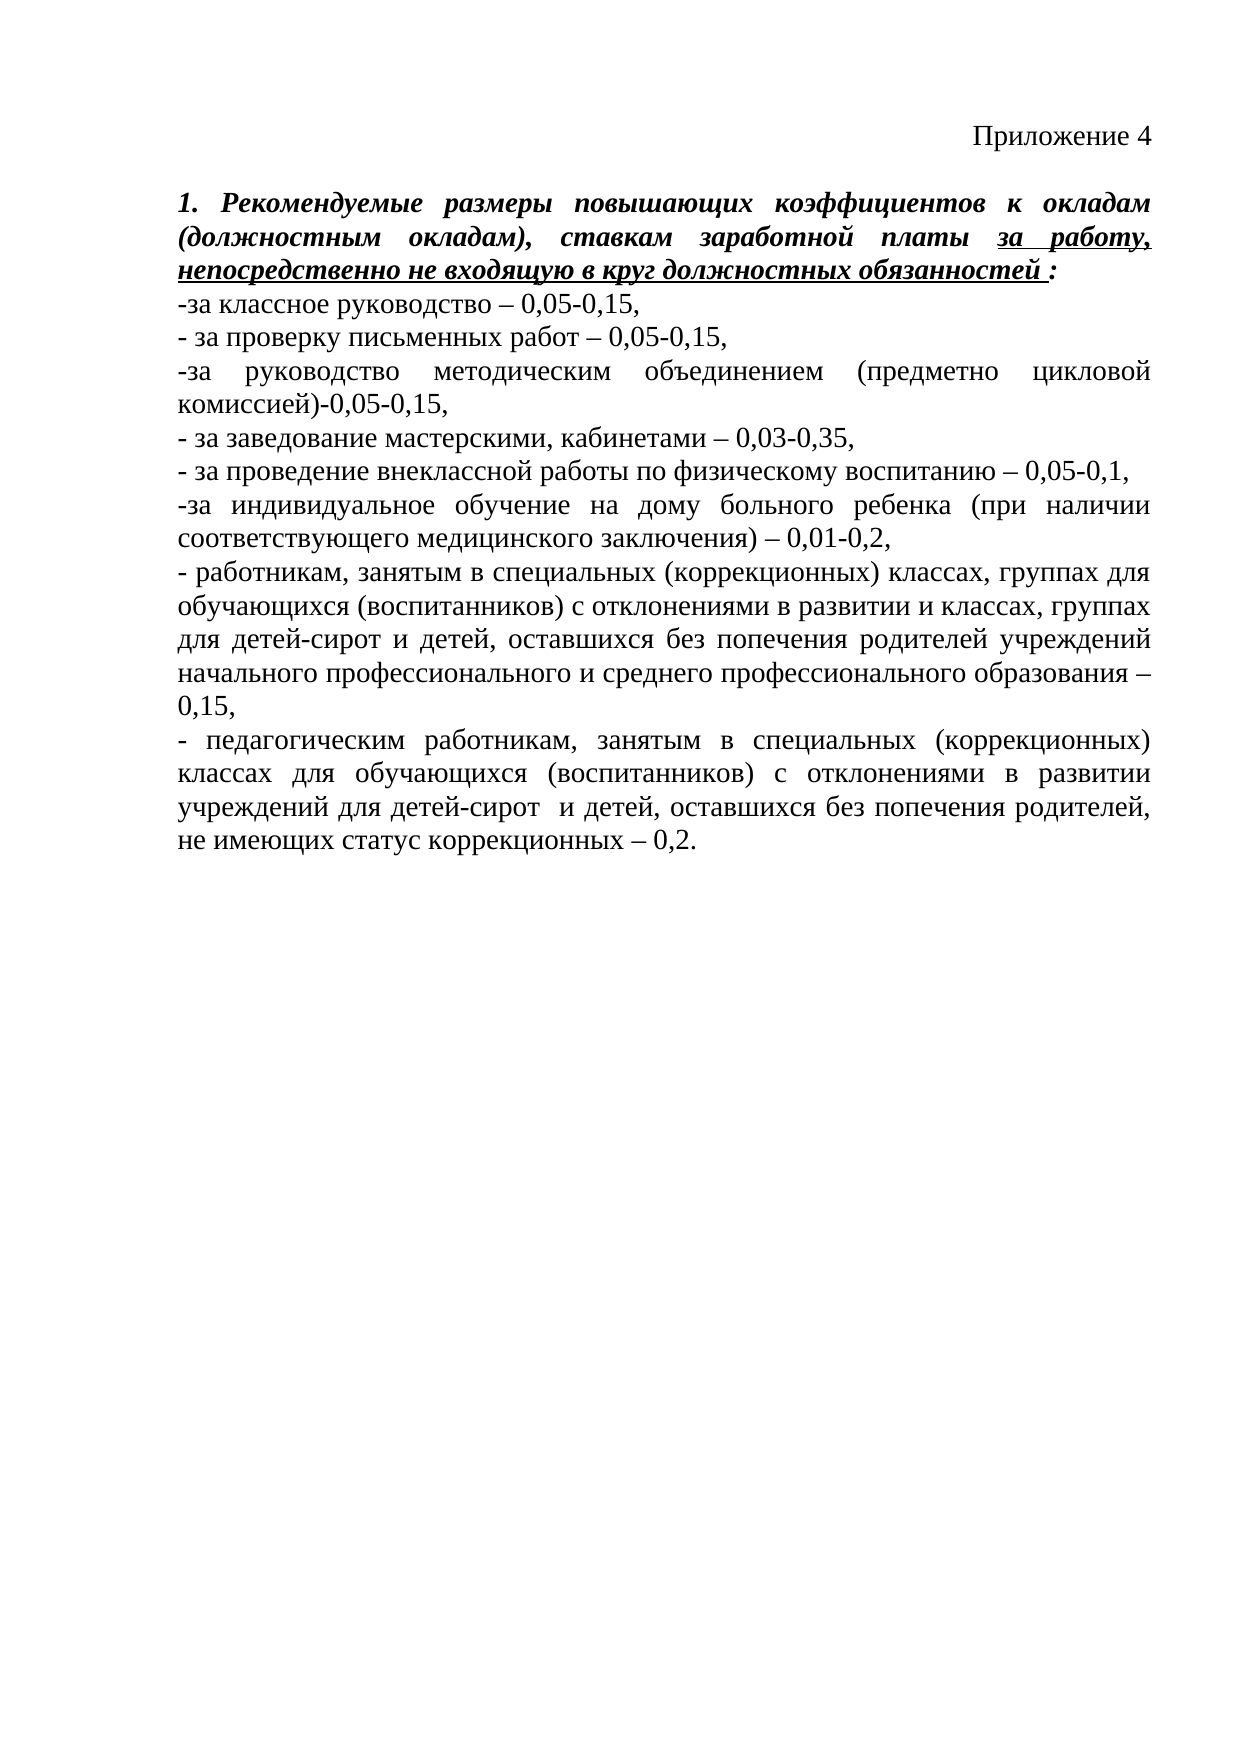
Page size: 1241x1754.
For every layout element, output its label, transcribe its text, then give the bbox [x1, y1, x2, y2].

text 1. Рекомендуемые размеры повышающих коэффициентов к окладам (должностным окладам), ставкам заработной платы за работу, непосредственно не входящую в круг должностных обязанностей : [177, 185, 1152, 286]
text -за руководство методическим объединением (предметно цикловой комиссией)-0,05-0,15, [177, 353, 1152, 420]
text Приложение 4 [177, 118, 1152, 152]
text - за заведование мастерскими, кабинетами – 0,03-0,35, [177, 420, 1152, 453]
text - работникам, занятым в специальных (коррекционных) классах, группах для обучающихся (воспитанников) с отклонениями в развитии и классах, группах для детей-сирот и детей, оставшихся без попечения родителей учреждений начального профессионального и среднего профессионального образования – 0,15, [177, 554, 1152, 722]
text - за проверку письменных работ – 0,05-0,15, [177, 319, 1152, 353]
text -за классное руководство – 0,05-0,15, [177, 286, 1152, 319]
text -за индивидуальное обучение на дому больного ребенка (при наличии соответствующего медицинского заключения) – 0,01-0,2, [177, 487, 1152, 554]
text - за проведение внеклассной работы по физическому воспитанию – 0,05-0,1, [177, 453, 1152, 487]
text - педагогическим работникам, занятым в специальных (коррекционных) классах для обучающихся (воспитанников) с отклонениями в развитии учреждений для детей-сирот и детей, оставшихся без попечения родителей, не имеющих статус коррекционных – 0,2. [177, 722, 1152, 856]
